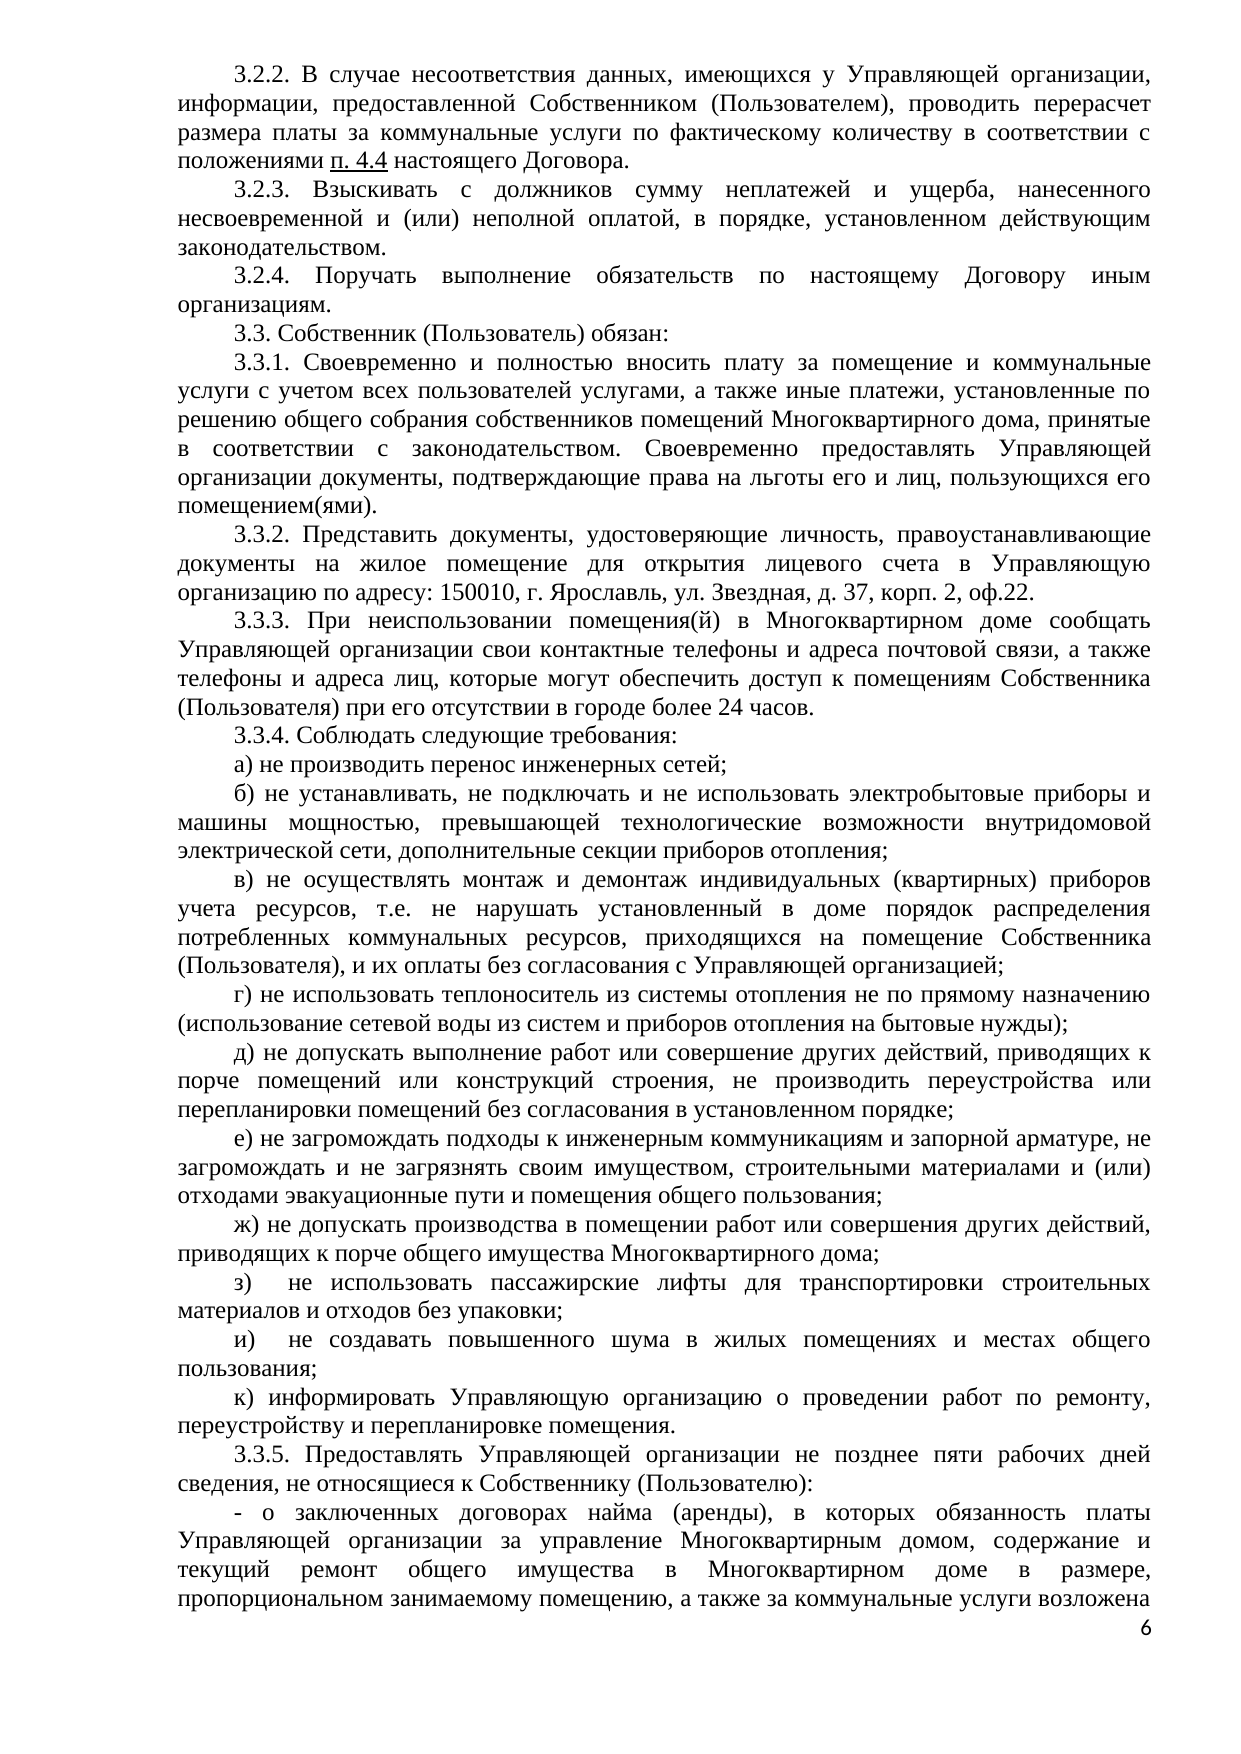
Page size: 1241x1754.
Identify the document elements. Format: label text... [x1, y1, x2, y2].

text 3.3.1. Своевременно и полностью вносить плату за помещение и коммунальные услуги с учетом всех пользователей услугами, а также иные платежи, установленные по решению общего собрания собственников помещений Многоквартирного дома, принятые в соответствии с законодательством. Своевременно предоставлять Управляющей организации документы, подтверждающие права на льготы его и лиц, пользующихся его помещением(ями). [177, 347, 1152, 519]
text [177, 1497, 1152, 1612]
text д) не допускать выполнение работ или совершение других действий, приводящих к порче помещений или конструкций строения, не производить переустройства или перепланировки помещений без согласования в установленном порядке; [177, 1037, 1152, 1123]
text 3.3.3. При неиспользовании помещения(й) в Многоквартирном доме сообщать Управляющей организации свои контактные телефоны и адреса почтовой связи, а также телефоны и адреса лиц, которые могут обеспечить доступ к помещениям Собственника (Пользователя) при его отсутствии в городе более 24 часов. [177, 605, 1152, 720]
text 3.3.4. Соблюдать следующие требования: [177, 720, 1152, 749]
text з) не использовать пассажирские лифты для транспортировки строительных материалов и отходов без упаковки; [177, 1267, 1152, 1324]
text в) не осуществлять монтаж и демонтаж индивидуальных (квартирных) приборов учета ресурсов, т.е. не нарушать установленный в доме порядок распределения потребленных коммунальных ресурсов, приходящихся на помещение Собственника (Пользователя), и их оплаты без согласования с Управляющей организацией; [177, 864, 1152, 979]
text и) не создавать повышенного шума в жилых помещениях и местах общего пользования; [177, 1324, 1152, 1382]
text г) не использовать теплоноситель из системы отопления не по прямому назначению (использование сетевой воды из систем и приборов отопления на бытовые нужды); [177, 979, 1152, 1037]
text к) информировать Управляющую организацию о проведении работ по ремонту, переустройству и перепланировке помещения. [177, 1382, 1152, 1439]
text 3.3. Собственник (Пользователь) обязан: [177, 318, 1152, 347]
text б) не устанавливать, не подключать и не использовать электробытовые приборы и машины мощностью, превышающей технологические возможности внутридомовой электрической сети, дополнительные секции приборов отопления; [177, 778, 1152, 864]
text а) не производить перенос инженерных сетей; [177, 749, 1152, 778]
text 3.2.3. Взыскивать с должников сумму неплатежей и ущерба, нанесенного несвоевременной и (или) неполной оплатой, в порядке, установленном действующим законодательством. [177, 174, 1152, 260]
text 3.3.5. Предоставлять Управляющей организации не позднее пяти рабочих дней сведения, не относящиеся к Собственнику (Пользователю): [177, 1439, 1152, 1497]
text ж) не допускать производства в помещении работ или совершения других действий, приводящих к порче общего имущества Многоквартирного дома; [177, 1209, 1152, 1267]
text 3.2.4. Поручать выполнение обязательств по настоящему Договору иным организациям. [177, 260, 1152, 318]
text 3.3.2. Представить документы, удостоверяющие личность, правоустанавливающие документы на жилое помещение для открытия лицевого счета в Управляющую организацию по адресу: 150010, г. Ярославль, ул. Звездная, д. 37, корп. 2, оф.22. [177, 519, 1152, 605]
text 3.2.2. В случае несоответствия данных, имеющихся у Управляющей организации, информации, предоставленной Собственником (Пользователем), проводить перерасчет размера платы за коммунальные услуги по фактическому количеству в соответствии с положениями п. 4.4 настоящего Договора. [177, 59, 1152, 174]
text е) не загромождать подходы к инженерным коммуникациям и запорной арматуре, не загромождать и не загрязнять своим имуществом, строительными материалами и (или) отходами эвакуационные пути и помещения общего пользования; [177, 1123, 1152, 1209]
